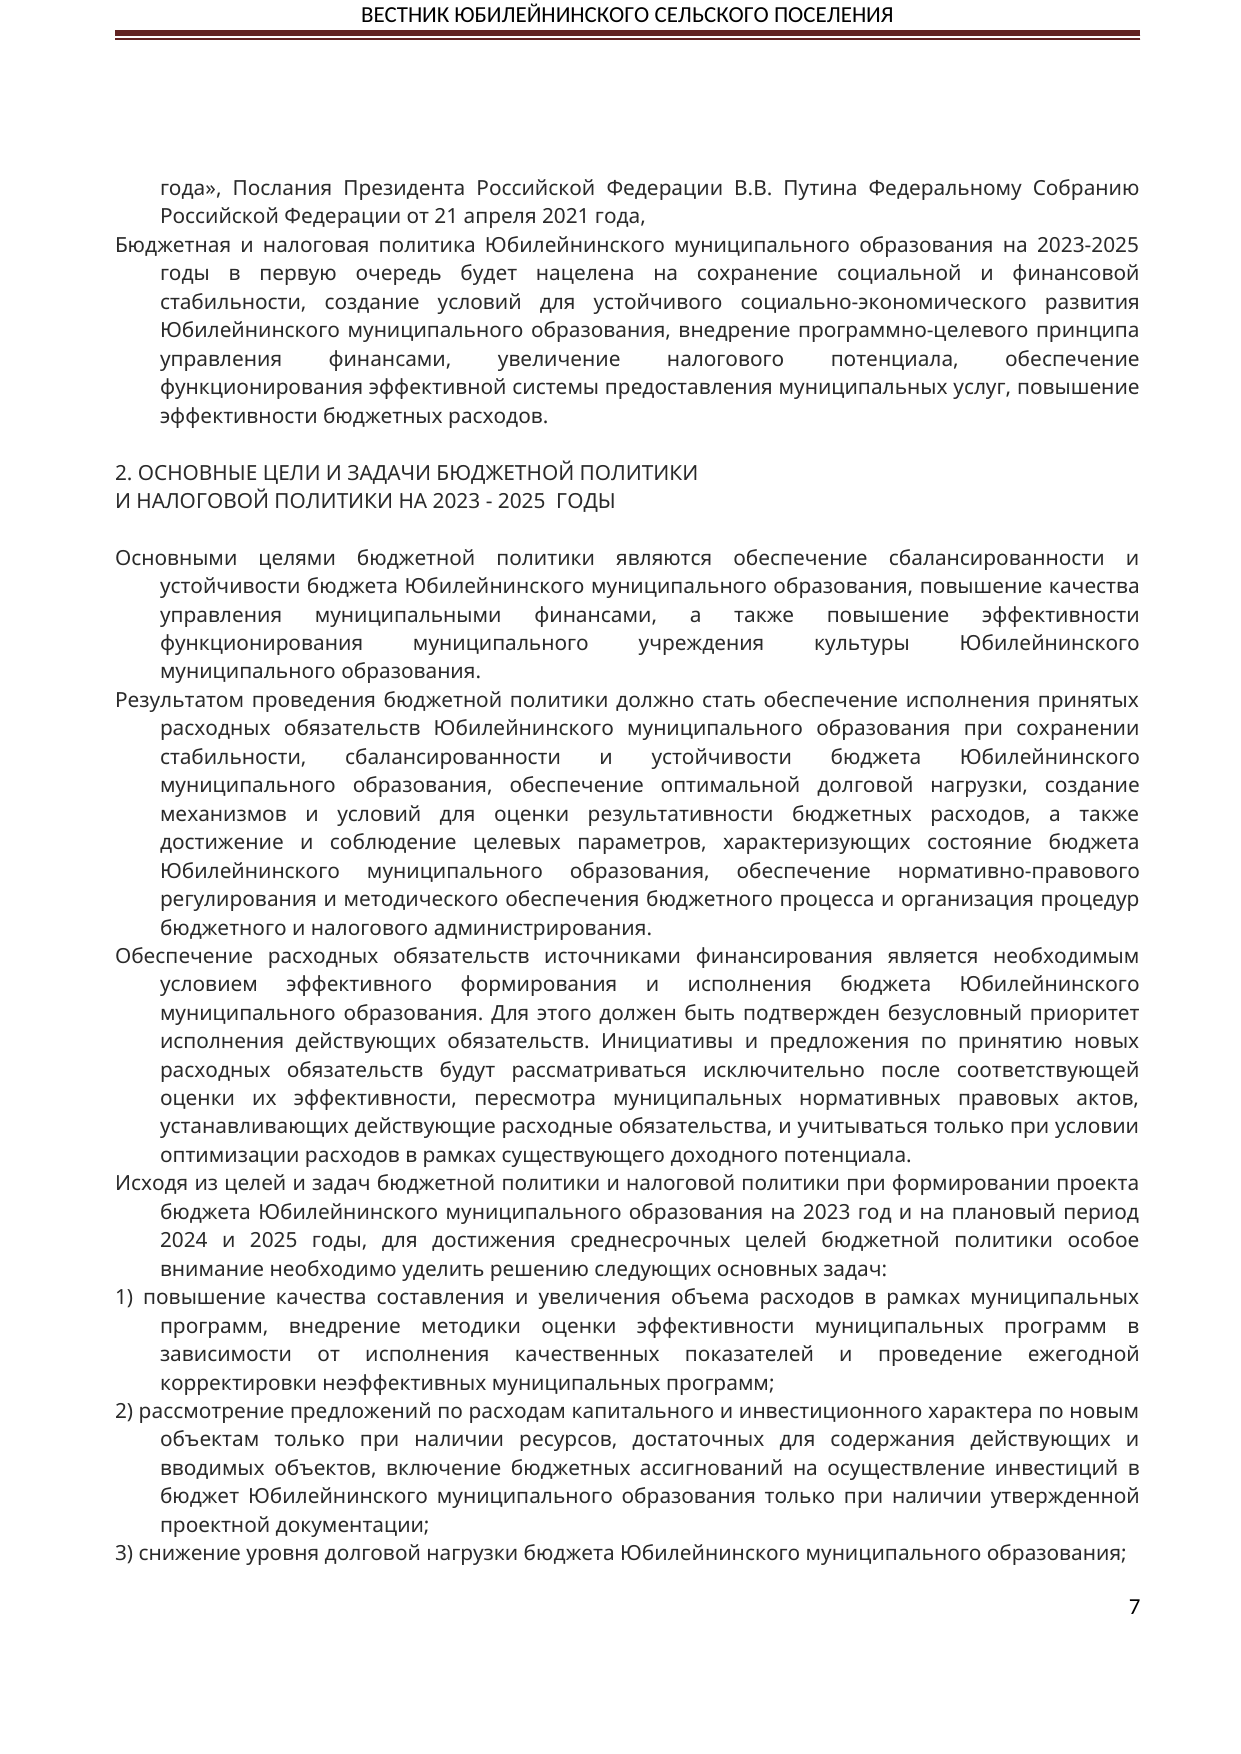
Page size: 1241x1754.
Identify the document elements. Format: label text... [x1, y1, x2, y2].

list Основными целями бюджетной политики являются обеспечение сбалансированности и устойчивости бюджета Юбилейнинского муниципального образования, повышение качества управления муниципальными финансами, а также повышение эффективности функционирования муниципального учреждения культуры Юбилейнинского муниципального образования. [115, 543, 1140, 685]
list 3) снижение уровня долговой нагрузки бюджета Юбилейнинского муниципального образования; [115, 1538, 1140, 1567]
list Обеспечение расходных обязательств источниками финансирования является необходимым условием эффективного формирования и исполнения бюджета Юбилейнинского муниципального образования. Для этого должен быть подтвержден безусловный приоритет исполнения действующих обязательств. Инициативы и предложения по принятию новых расходных обязательств будут рассматриваться исключительно после соответствующей оценки их эффективности, пересмотра муниципальных нормативных правовых актов, устанавливающих действующие расходные обязательства, и учитываться только при условии оптимизации расходов в рамках существующего доходного потенциала. [115, 941, 1140, 1168]
list Исходя из целей и задач бюджетной политики и налоговой политики при формировании проекта бюджета Юбилейнинского муниципального образования на 2023 год и на плановый период 2024 и 2025 годы, для достижения среднесрочных целей бюджетной политики особое внимание необходимо уделить решению следующих основных задач: [115, 1168, 1140, 1282]
list Бюджетная и налоговая политика Юбилейнинского муниципального образования на 2023-2025 годы в первую очередь будет нацелена на сохранение социальной и финансовой стабильности, создание условий для устойчивого социально-экономического развития Юбилейнинского муниципального образования, внедрение программно-целевого принципа управления финансами, увеличение налогового потенциала, обеспечение функционирования эффективной системы предоставления муниципальных услуг, повышение эффективности бюджетных расходов. [115, 230, 1140, 429]
list 2) рассмотрение предложений по расходам капитального и инвестиционного характера по новым объектам только при наличии ресурсов, достаточных для содержания действующих и вводимых объектов, включение бюджетных ассигнований на осуществление инвестиций в бюджет Юбилейнинского муниципального образования только при наличии утвержденной проектной документации; [115, 1396, 1140, 1538]
list И НАЛОГОВОЙ ПОЛИТИКИ НА 2023 - 2025 ГОДЫ [115, 486, 1140, 514]
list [115, 173, 1140, 230]
list 1) повышение качества составления и увеличения объема расходов в рамках муниципальных программ, внедрение методики оценки эффективности муниципальных программ в зависимости от исполнения качественных показателей и проведение ежегодной корректировки неэффективных муниципальных программ; [115, 1282, 1140, 1396]
list 2. ОСНОВНЫЕ ЦЕЛИ И ЗАДАЧИ БЮДЖЕТНОЙ ПОЛИТИКИ [115, 458, 1140, 486]
list Результатом проведения бюджетной политики должно стать обеспечение исполнения принятых расходных обязательств Юбилейнинского муниципального образования при сохранении стабильности, сбалансированности и устойчивости бюджета Юбилейнинского муниципального образования, обеспечение оптимальной долговой нагрузки, создание механизмов и условий для оценки результативности бюджетных расходов, а также достижение и соблюдение целевых параметров, характеризующих состояние бюджета Юбилейнинского муниципального образования, обеспечение нормативно-правового регулирования и методического обеспечения бюджетного процесса и организация процедур бюджетного и налогового администрирования. [115, 685, 1140, 941]
